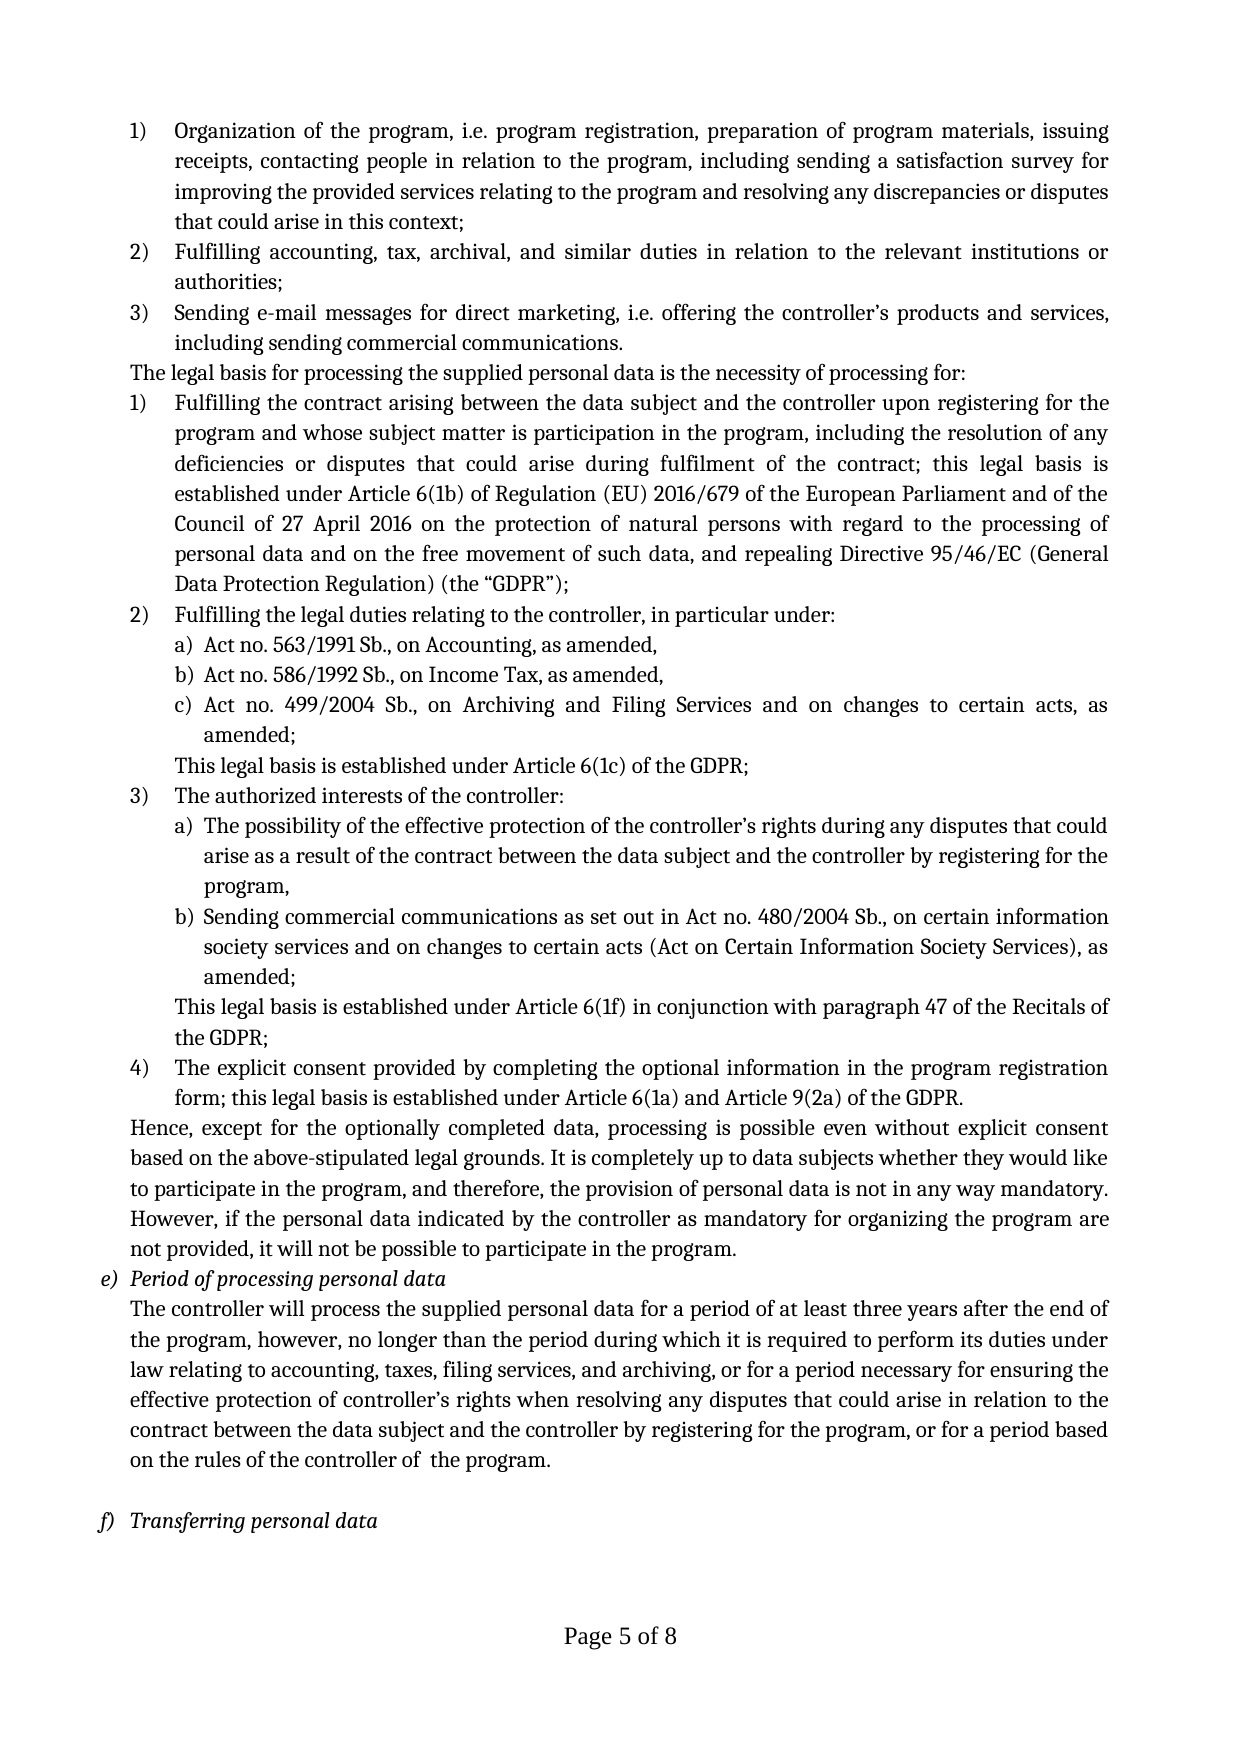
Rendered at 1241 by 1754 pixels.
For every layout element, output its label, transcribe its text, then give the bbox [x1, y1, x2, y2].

list Hence, except for the optionally completed data, processing is possible even without explicit consent based on the above-stipulated legal grounds. It is completely up to data subjects whether they would like to participate in the program, and therefore, the provision of personal data is not in any way mandatory. However, if the personal data indicated by the controller as mandatory for organizing the program are not provided, it will not be possible to participate in the program. [130, 1115, 1110, 1262]
list Act no. 499/2004 Sb., on Archiving and Filing Services and on changes to certain acts, as amended; [174, 692, 1110, 749]
list This legal basis is established under Article 6(1f) in conjunction with paragraph 47 of the Recitals of the GDPR; [174, 994, 1110, 1051]
list Fulfilling the legal duties relating to the controller, in particular under: [130, 601, 1110, 628]
list The authorized interests of the controller: [130, 783, 1110, 809]
text This legal basis is established under Article 6(1c) of the GDPR; [174, 752, 1110, 779]
list Act no. 586/1992 Sb., on Income Tax, as amended, [174, 662, 1110, 688]
list The explicit consent provided by completing the optional information in the program registration form; this legal basis is established under Article 6(1a) and Article 9(2a) of the GDPR. [130, 1054, 1110, 1111]
list Period of processing personal data [100, 1266, 1110, 1292]
list Fulfilling the contract arising between the data subject and the controller upon registering for the program and whose subject matter is participation in the program, including the resolution of any deficiencies or disputes that could arise during fulfilment of the contract; this legal basis is established under Article 6(1b) of Regulation (EU) 2016/679 of the European Parliament and of the Council of 27 April 2016 on the protection of natural persons with regard to the processing of personal data and on the free movement of such data, and repealing Directive 95/46/EC (General Data Protection Regulation) (the “GDPR”); [130, 390, 1110, 598]
list The possibility of the effective protection of the controller’s rights during any disputes that could arise as a result of the contract between the data subject and the controller by registering for the program, [174, 813, 1110, 900]
list Transferring personal data [100, 1508, 1110, 1534]
list Fulfilling accounting, tax, archival, and similar duties in relation to the relevant institutions or authorities; [130, 239, 1110, 296]
list The legal basis for processing the supplied personal data is the necessity of processing for: [130, 360, 1110, 386]
list The controller will process the supplied personal data for a period of at least three years after the end of the program, however, no longer than the period during which it is required to perform its duties under law relating to accounting, taxes, filing services, and archiving, or for a period necessary for ensuring the effective protection of controller’s rights when resolving any disputes that could arise in relation to the contract between the data subject and the controller by registering for the program, or for a period based on the rules of the controller of the program. [130, 1296, 1110, 1474]
list Act no. 563/1991 Sb., on Accounting, as amended, [174, 632, 1110, 658]
list Sending commercial communications as set out in Act no. 480/2004 Sb., on certain information society services and on changes to certain acts (Act on Certain Information Society Services), as amended; [174, 903, 1110, 990]
list Sending e-mail messages for direct marketing, i.e. offering the controller’s products and services, including sending commercial communications. [130, 299, 1110, 356]
list Organization of the program, i.e. program registration, preparation of program materials, issuing receipts, contacting people in relation to the program, including sending a satisfaction survey for improving the provided services relating to the program and resolving any discrepancies or disputes that could arise in this context; [130, 118, 1110, 235]
